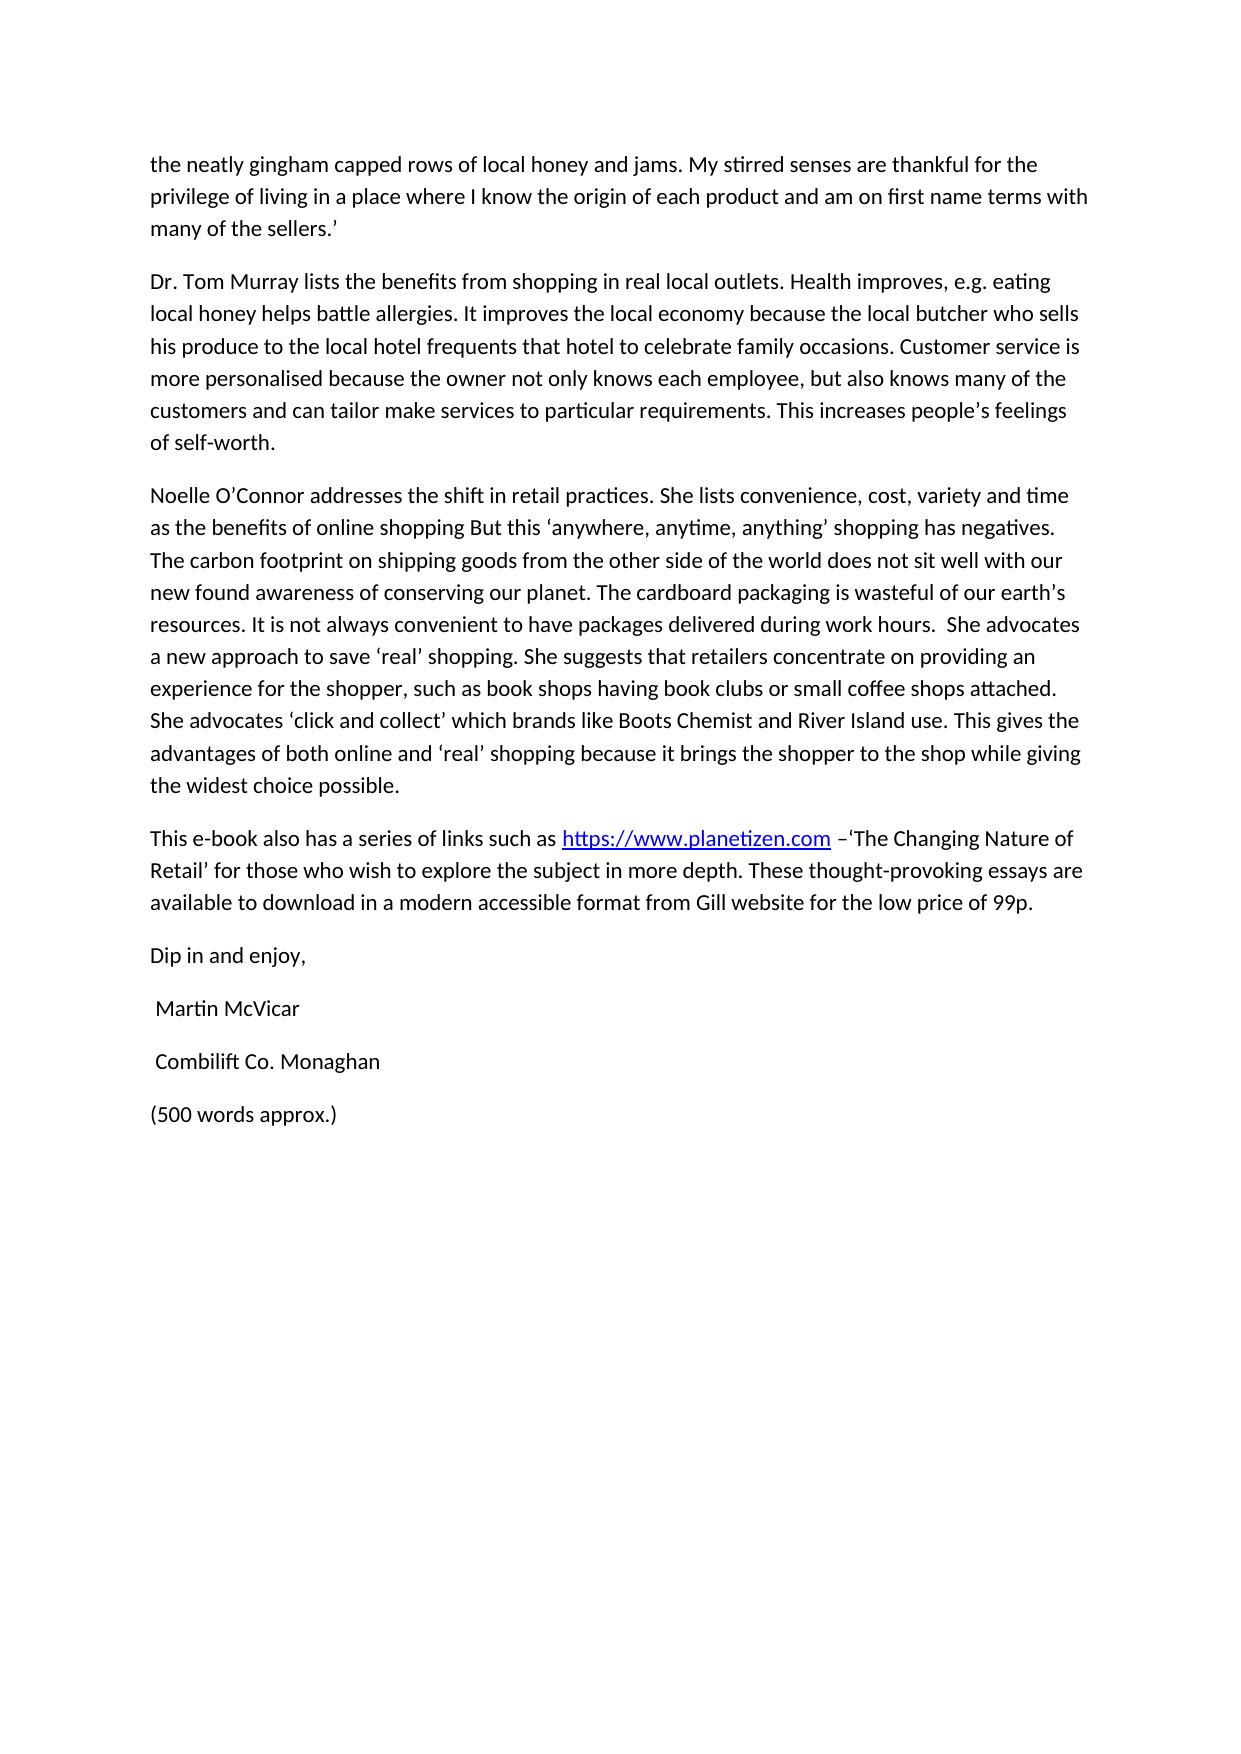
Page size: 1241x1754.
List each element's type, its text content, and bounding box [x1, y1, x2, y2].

text Martin McVicar [150, 994, 1090, 1022]
text Dip in and enjoy, [150, 941, 1090, 969]
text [150, 150, 1090, 242]
text Noelle O’Connor addresses the shift in retail practices. She lists convenience, cost, variety and time as the benefits of online shopping But this ‘anywhere, anytime, anything’ shopping has negatives. The carbon footprint on shipping goods from the other side of the world does not sit well with our new found awareness of conserving our planet. The cardboard packaging is wasteful of our earth’s resources. It is not always convenient to have packages delivered during work hours. She advocates a new approach to save ‘real’ shopping. She suggests that retailers concentrate on providing an experience for the shopper, such as book shops having book clubs or small coffee shops attached. She advocates ‘click and collect’ which brands like Boots Chemist and River Island use. This gives the advantages of both online and ‘real’ shopping because it brings the shopper to the shop while giving the widest choice possible. [150, 481, 1090, 799]
text Combilift Co. Monaghan [150, 1047, 1090, 1076]
text Dr. Tom Murray lists the benefits from shopping in real local outlets. Health improves, e.g. eating local honey helps battle allergies. It improves the local economy because the local butcher who sells his produce to the local hotel frequents that hotel to celebrate family occasions. Customer service is more personalised because the owner not only knows each employee, but also knows many of the customers and can tailor make services to particular requirements. This increases people’s feelings of self-worth. [150, 267, 1090, 456]
text (500 words approx.) [150, 1101, 1090, 1128]
text This e-book also has a series of links such as https://www.planetizen.com –‘The Changing Nature of Retail’ for those who wish to explore the subject in more depth. These thought-provoking essays are available to download in a modern accessible format from Gill website for the low price of 99p. [150, 824, 1090, 916]
